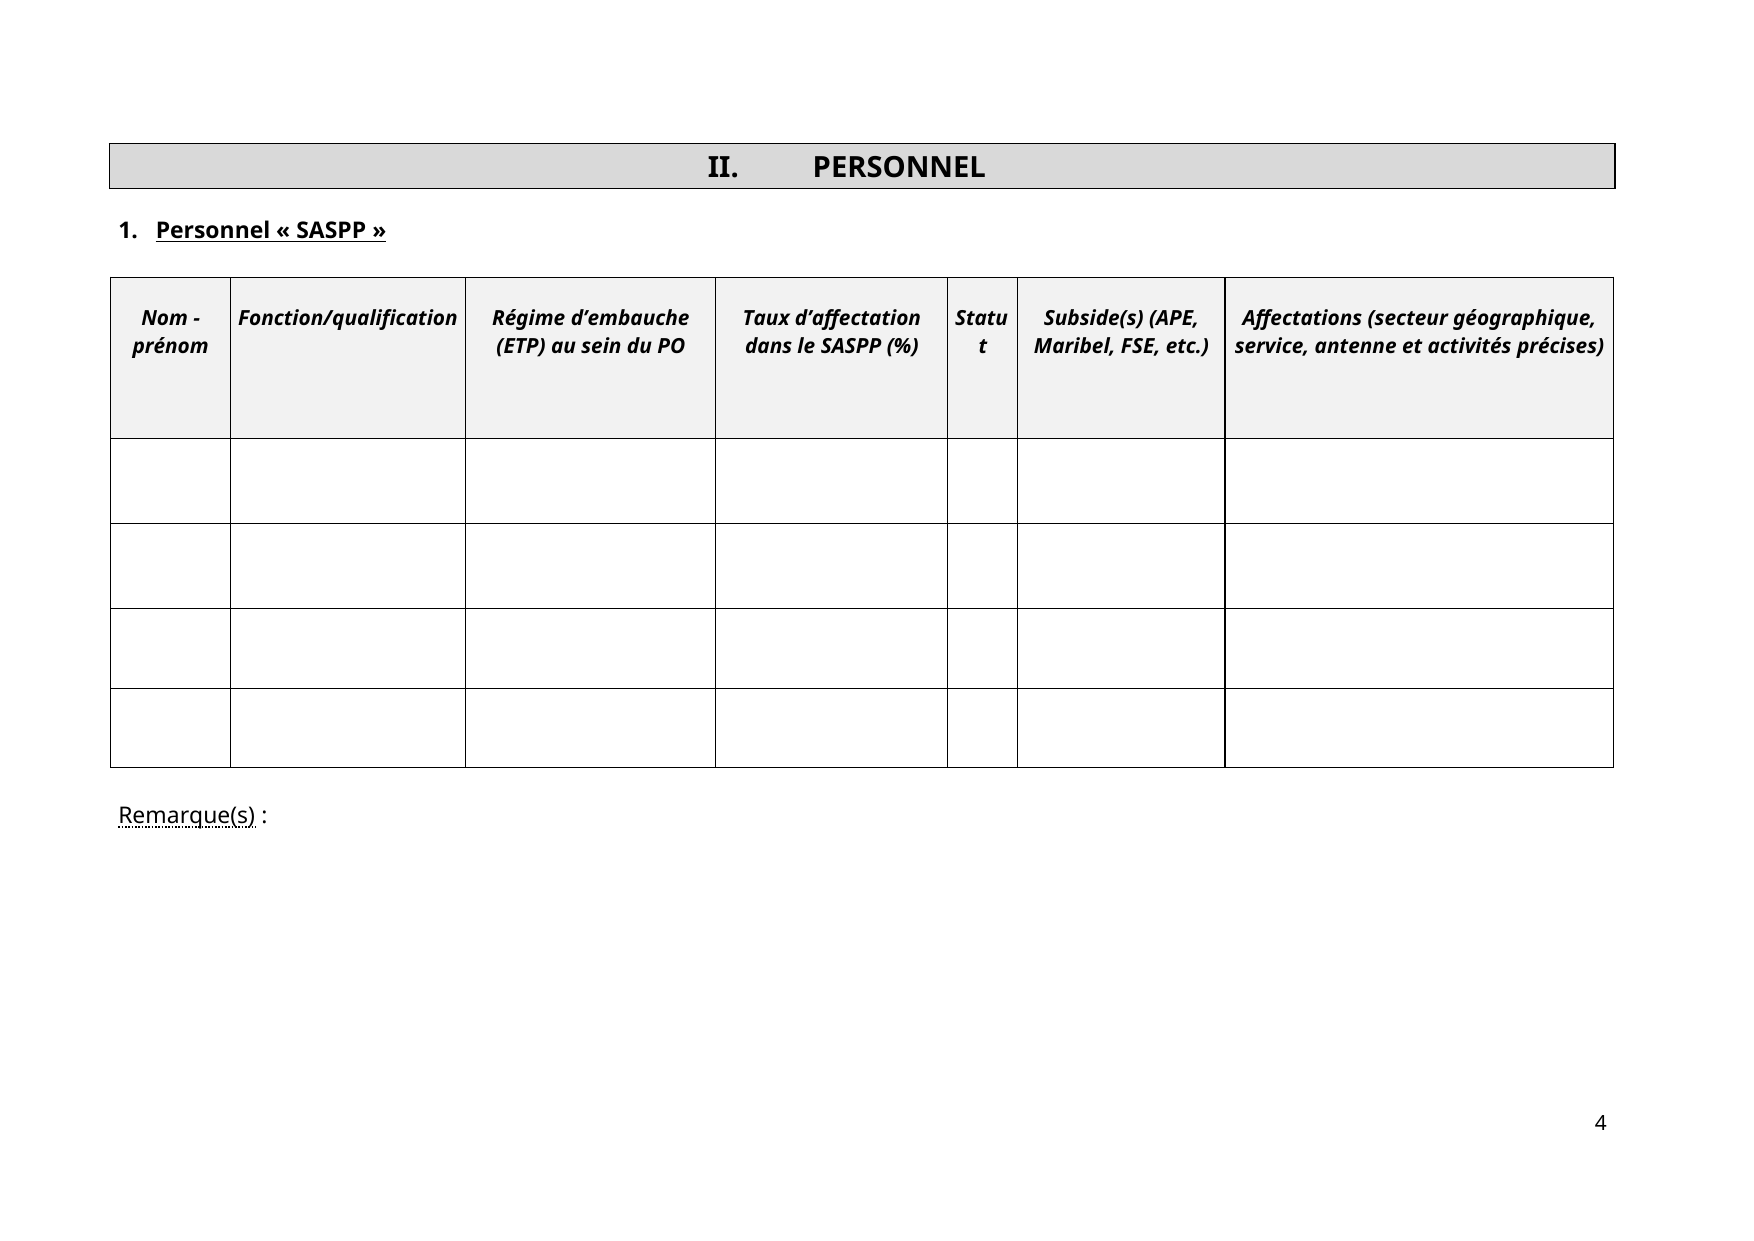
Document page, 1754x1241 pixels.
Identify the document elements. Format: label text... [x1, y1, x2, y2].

table_cell [716, 689, 947, 767]
table_cell [948, 524, 1017, 608]
table_cell [111, 524, 230, 608]
table_cell [716, 439, 947, 523]
table_cell [231, 689, 465, 767]
table_cell [948, 689, 1017, 767]
table_cell [1226, 609, 1613, 688]
table_cell [1226, 689, 1613, 767]
table_cell [716, 524, 947, 608]
table_header Statut [948, 278, 1017, 438]
table_cell [1018, 524, 1224, 608]
table_header Nom - prénom [111, 278, 230, 438]
list PERSONNEL [110, 144, 1614, 188]
table_cell [1226, 524, 1613, 608]
table_header Subside(s) (APE, Maribel, FSE, etc.) [1018, 278, 1224, 438]
table_header Fonction/qualification [231, 278, 465, 438]
table_cell [231, 524, 465, 608]
table_cell [111, 689, 230, 767]
table_cell [1018, 439, 1224, 523]
table_header Affectations (secteur géographique, service, antenne et activités précises) [1226, 278, 1613, 438]
table_cell [716, 609, 947, 688]
table_cell [231, 609, 465, 688]
table_cell [1018, 689, 1224, 767]
table_cell [466, 439, 715, 523]
table_cell [466, 689, 715, 767]
table_cell [948, 439, 1017, 523]
list Personnel « SASPP » [118, 214, 1606, 245]
table_cell [231, 439, 465, 523]
table_cell [111, 439, 230, 523]
table_header Taux d’affectation dans le SASPP (%) [716, 278, 947, 438]
table_cell [948, 609, 1017, 688]
table_cell [466, 524, 715, 608]
table_cell [111, 609, 230, 688]
table_cell [466, 609, 715, 688]
table_cell [1226, 439, 1613, 523]
table_header Régime d’embauche (ETP) au sein du PO [466, 278, 715, 438]
text Remarque(s) : [118, 799, 1606, 831]
table_cell [1018, 609, 1224, 688]
